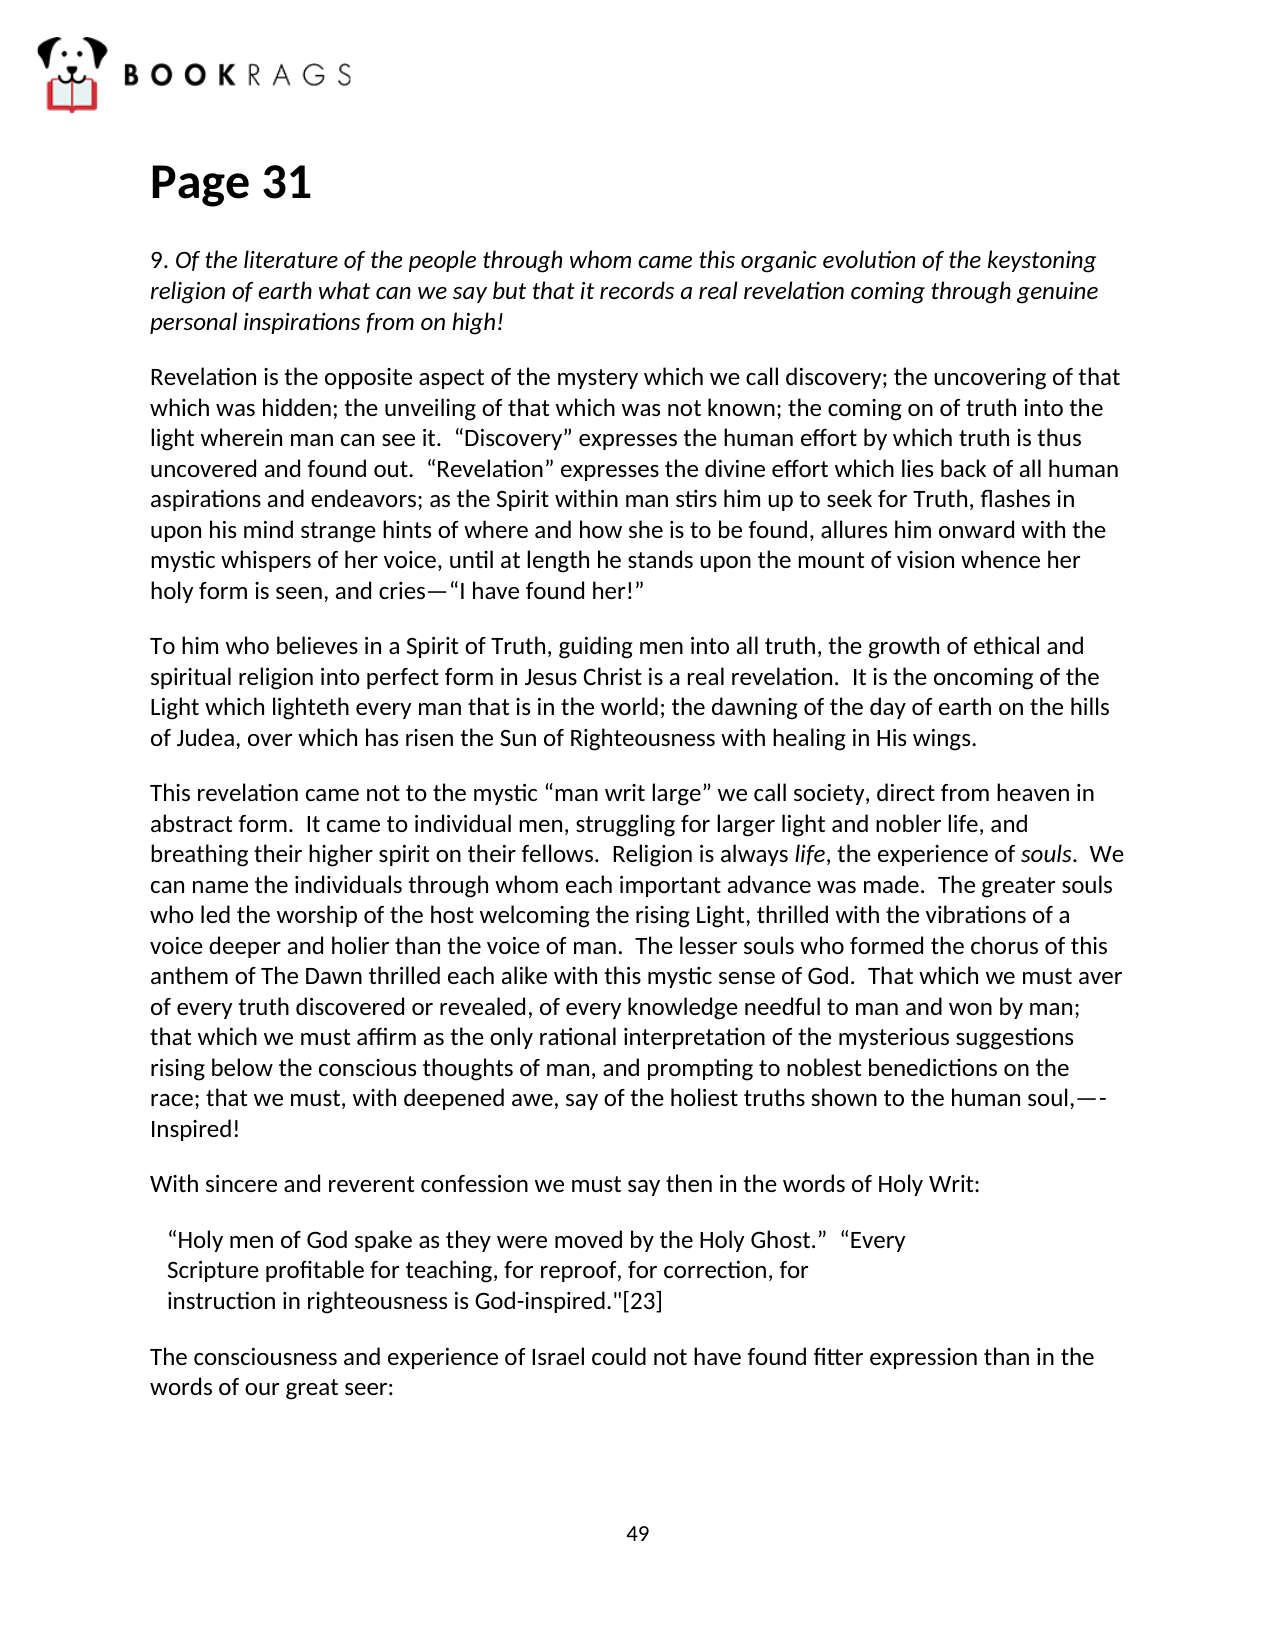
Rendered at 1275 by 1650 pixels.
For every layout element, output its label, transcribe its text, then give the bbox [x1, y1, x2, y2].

text To him who believes in a Spirit of Truth, guiding men into all truth, the growth of ethical and spiritual religion into perfect form in Jesus Christ is a real revelation. It is the oncoming of the Light which lighteth every man that is in the world; the dawning of the day of earth on the hills of Judea, over which has risen the Sun of Righteousness with healing in His wings. [150, 630, 1125, 752]
text With sincere and reverent confession we must say then in the words of Holy Writ: [150, 1169, 1125, 1199]
text The consciousness and experience of Israel could not have found fitter expression than in the words of our great seer: [150, 1341, 1125, 1402]
text Revelation is the opposite aspect of the mystery which we call discovery; the uncovering of that which was hidden; the unveiling of that which was not known; the coming on of truth into the light wherein man can see it. “Discovery” expresses the human effort by which truth is thus uncovered and found out. “Revelation” expresses the divine effort which lies back of all human aspirations and endeavors; as the Spirit within man stirs him up to seek for Truth, flashes in upon his mind strange hints of where and how she is to be found, allures him onward with the mystic whispers of her voice, until at length he stands upon the mount of vision whence her holy form is seen, and cries—­“I have found her!” [150, 361, 1125, 605]
text Page 31 [150, 150, 1125, 211]
text “Holy men of God spake as they were moved by the Holy Ghost.” “Every Scripture profitable for teaching, for reproof, for correction, for instruction in righteousness is God-inspired."[23] [150, 1224, 1125, 1316]
text 9. Of the literature of the people through whom came this organic evolution of the keystoning religion of earth what can we say but that it records a real revelation coming through genuine personal inspirations from on high! [150, 244, 1125, 336]
picture [37, 37, 351, 113]
text This revelation came not to the mystic “man writ large” we call society, direct from heaven in abstract form. It came to individual men, struggling for larger light and nobler life, and breathing their higher spirit on their fellows. Religion is always life, the experience of souls. We can name the individuals through whom each important advance was made. The greater souls who led the worship of the host welcoming the rising Light, thrilled with the vibrations of a voice deeper and holier than the voice of man. The lesser souls who formed the chorus of this anthem of The Dawn thrilled each alike with this mystic sense of God. That which we must aver of every truth discovered or revealed, of every knowledge needful to man and won by man; that which we must affirm as the only rational interpretation of the mysterious suggestions rising below the conscious thoughts of man, and prompting to noblest benedictions on the race; that we must, with deepened awe, say of the holiest truths shown to the human soul,—­Inspired! [150, 777, 1125, 1144]
